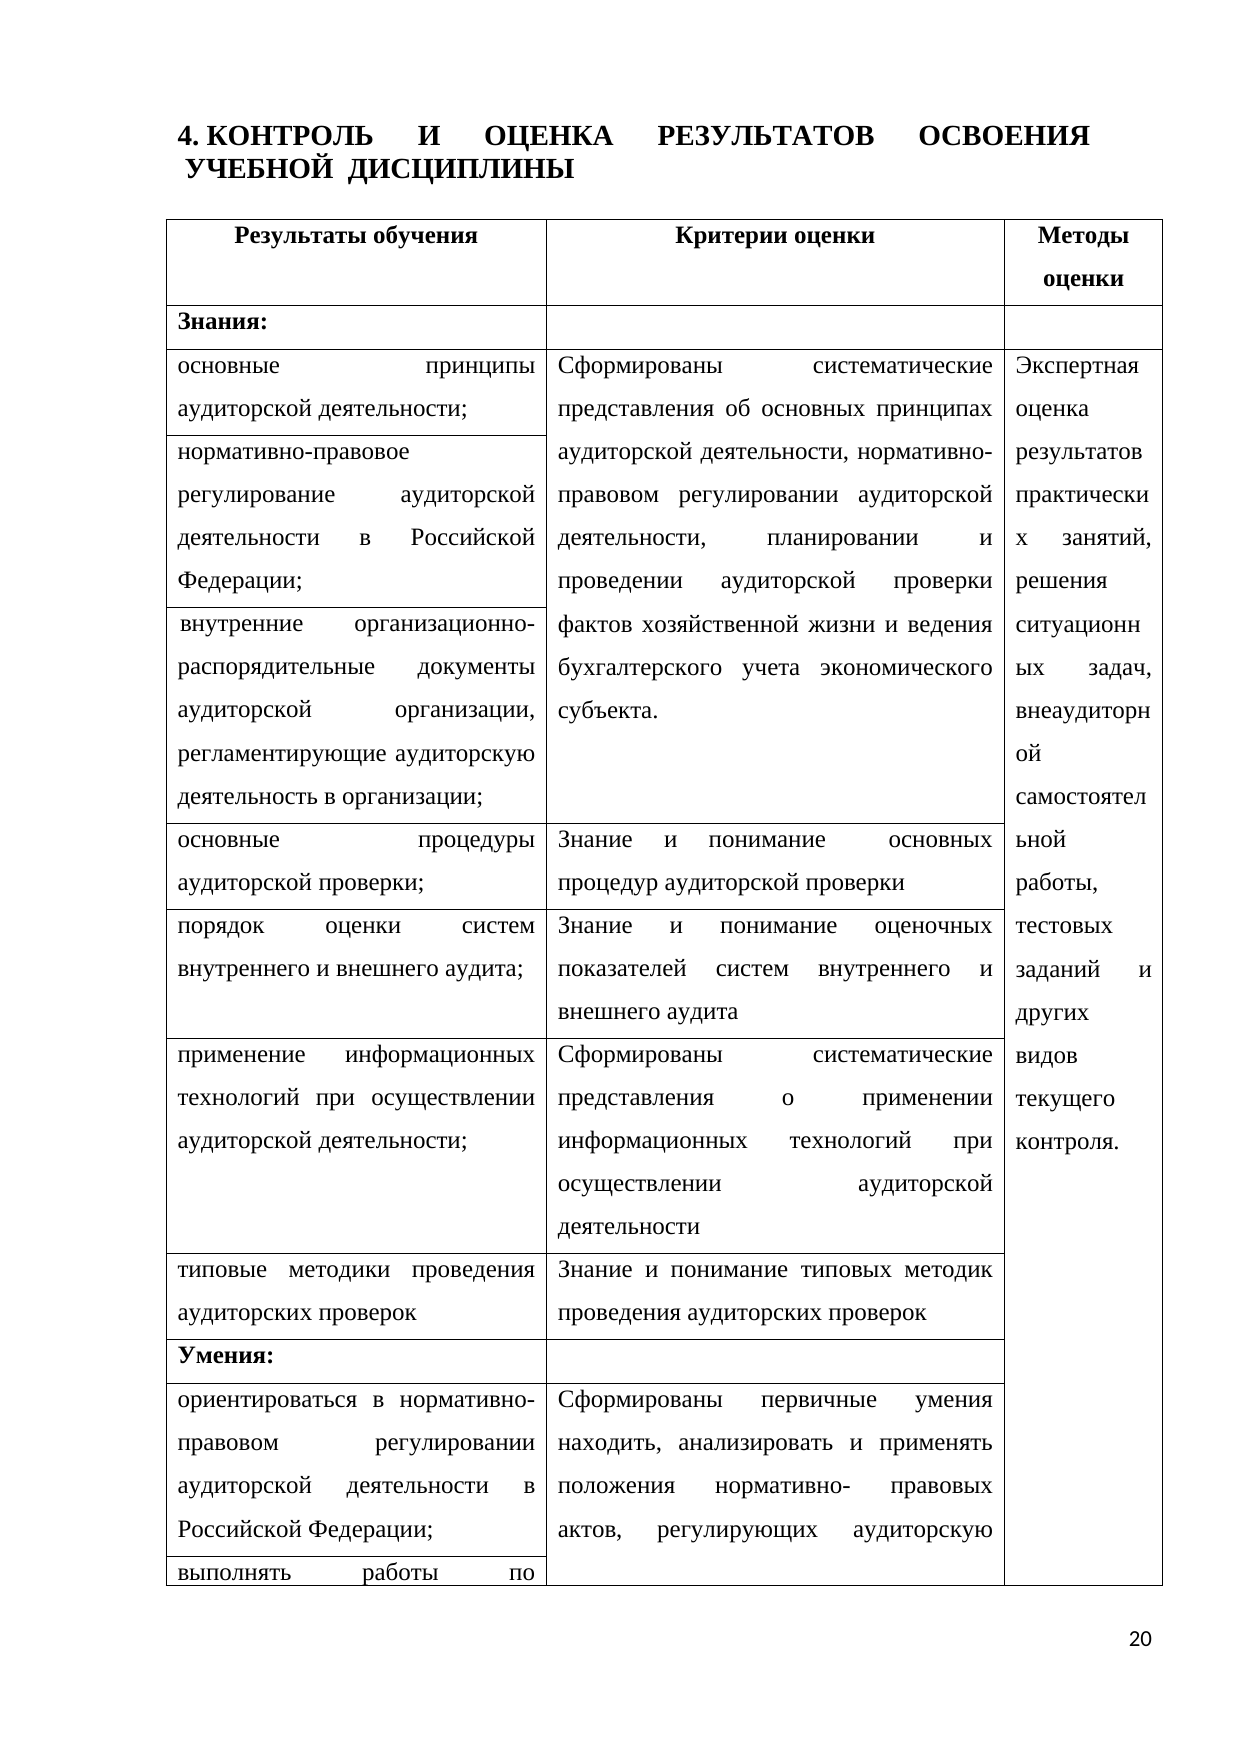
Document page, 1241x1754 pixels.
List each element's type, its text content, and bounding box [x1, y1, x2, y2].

table_cell Умения: [167, 1340, 546, 1383]
table_cell Сформированы систематические представления о применении информационных технологий при осуществлении аудиторской деятельности [547, 1039, 1004, 1253]
table_cell внутренние организационно-распорядительные документы аудиторской организации, регламентирующие аудиторскую деятельность в организации; [167, 608, 546, 823]
text УЧЕБНОЙ ДИСЦИПЛИНЫ [177, 152, 1152, 185]
table_cell Знание и понимание оценочных показателей систем внутреннего и внешнего аудита [547, 910, 1004, 1038]
table_cell Знания: [167, 306, 546, 349]
table_header Методы оценки [1005, 220, 1162, 305]
table_cell основные процедуры аудиторской проверки; [167, 824, 546, 909]
table_cell Знание и понимание типовых методик проведения аудиторских проверок [547, 1254, 1004, 1339]
table_cell основные принципы аудиторской деятельности; [167, 350, 546, 435]
table_cell типовые методики проведения аудиторских проверок [167, 1254, 546, 1339]
table_cell [547, 306, 1004, 349]
table_cell Сформированы первичные умения находить, анализировать и применять положения нормативно- правовых актов, регулирующих аудиторскую деятельность в Российской Федерации, профессиональные этические нормы и правила. [547, 1384, 1004, 1585]
table_cell порядок оценки систем внутреннего и внешнего аудита; [167, 910, 546, 1038]
table_header Результаты обучения [167, 220, 546, 305]
table_cell Знание и понимание основных процедур аудиторской проверки [547, 824, 1004, 909]
text 4. КОНТРОЛЬ И ОЦЕНКА РЕЗУЛЬТАТОВ ОСВОЕНИЯ [177, 118, 1152, 152]
table_cell ориентироваться в нормативно- правовом регулировании аудиторской деятельности в Российской Федерации; [167, 1384, 546, 1556]
table_cell Экспертная оценка результатов практических занятий, решения ситуационных задач, внеаудиторной самостоятельной работы, тестовых заданий и других видов текущего контроля. [1005, 350, 1162, 1585]
table_cell применение информационных технологий при осуществлении аудиторской деятельности; [167, 1039, 546, 1253]
table_cell [1005, 306, 1162, 349]
table_cell нормативно-правовое регулирование аудиторской деятельности в Российской Федерации; [167, 436, 546, 607]
table_cell Сформированы систематические представления об основных принципах аудиторской деятельности, нормативно-правовом регулировании аудиторской деятельности, планировании и проведении аудиторской проверки фактов хозяйственной жизни и ведения бухгалтерского учета экономического субъекта. [547, 350, 1004, 823]
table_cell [167, 1557, 546, 1585]
table_cell [547, 1340, 1004, 1383]
table_header Критерии оценки [547, 220, 1004, 305]
